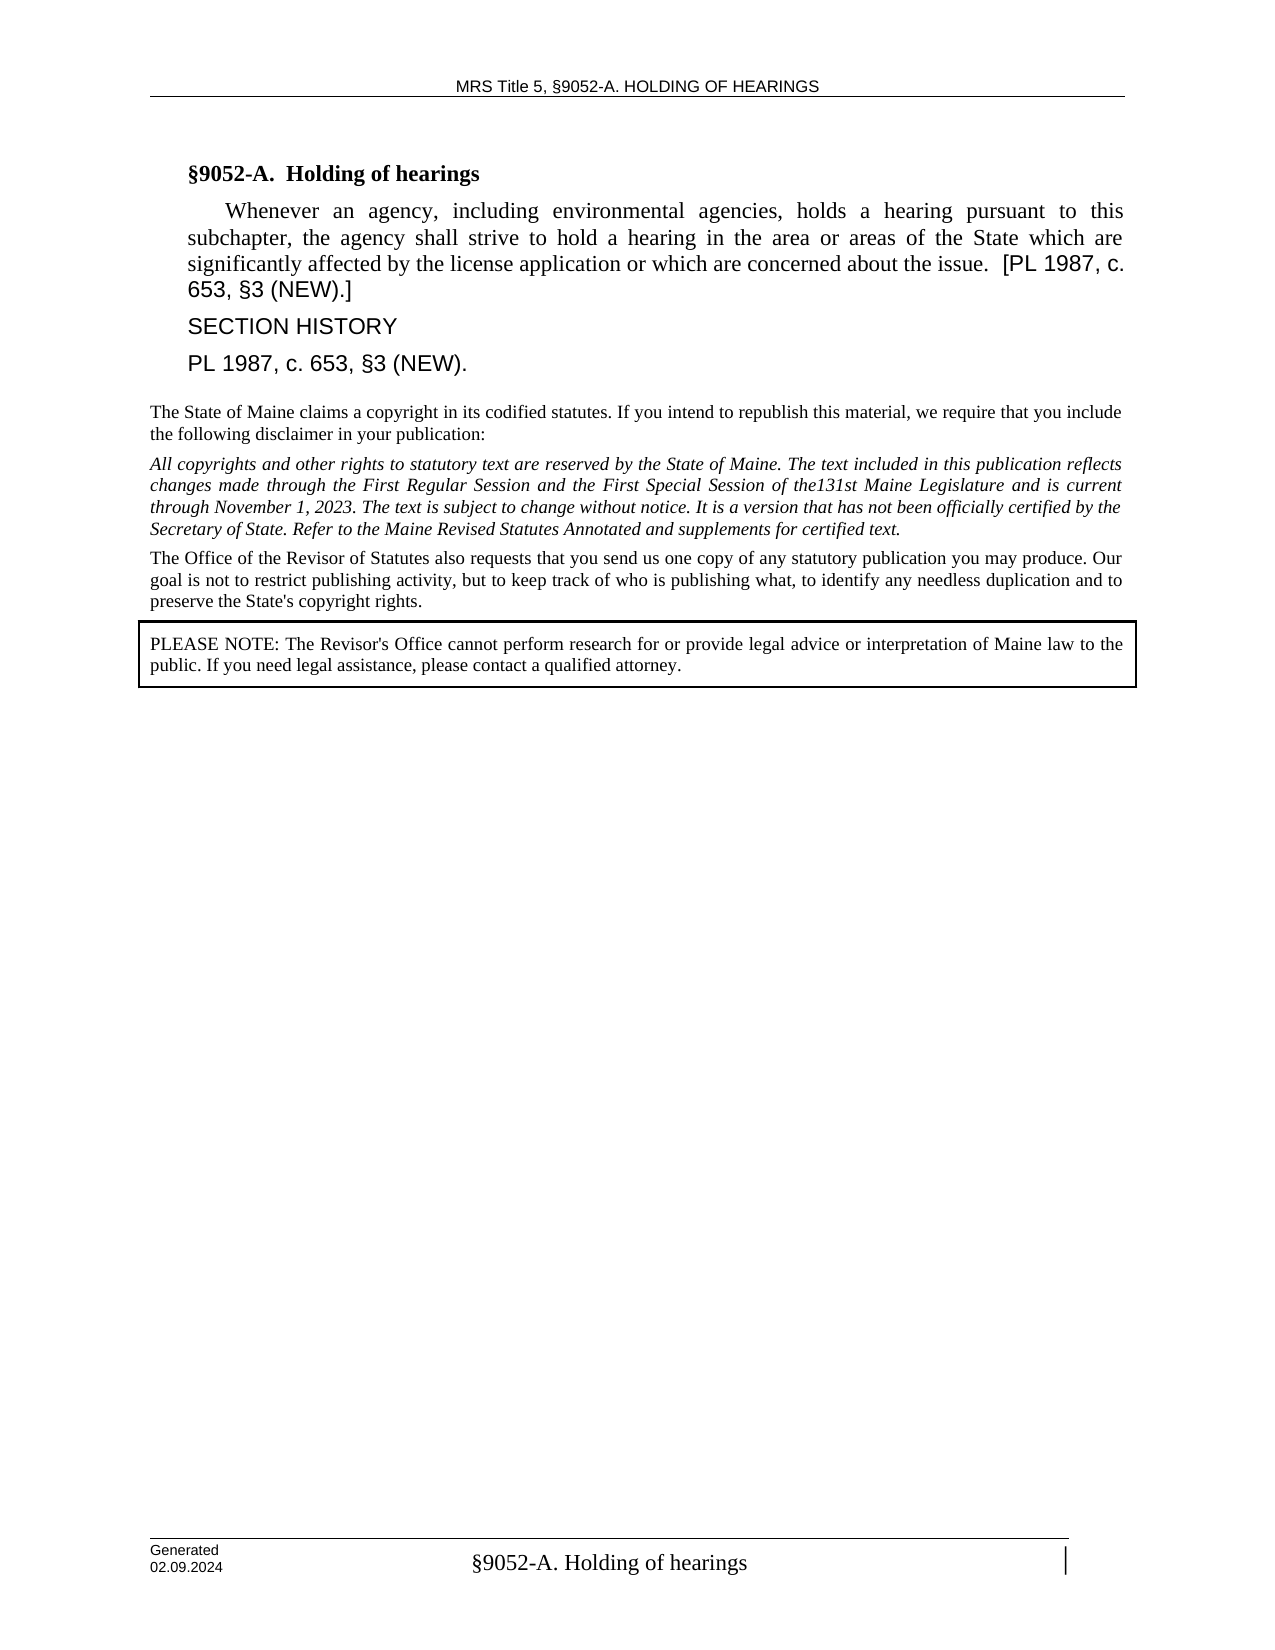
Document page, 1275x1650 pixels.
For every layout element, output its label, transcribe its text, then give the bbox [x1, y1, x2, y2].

text The Office of the Revisor of Statutes also requests that you send us one copy of any statutory publication you may produce. Our goal is not to restrict publishing activity, but to keep track of who is publishing what, to identify any needless duplication and to preserve the State's copyright rights. [150, 547, 1125, 612]
text PLEASE NOTE: The Revisor's Office cannot perform research for or provide legal advice or interpretation of Maine law to the public. If you need legal assistance, please contact a qualified attorney. [140, 623, 1135, 686]
text SECTION HISTORY [187, 313, 1125, 339]
text §9052-A. Holding of hearings [187, 160, 1125, 187]
text The State of Maine claims a copyright in its codified statutes. If you intend to republish this material, we require that you include the following disclaimer in your publication: [150, 401, 1125, 444]
text PL 1987, c. 653, §3 (NEW). [187, 350, 1125, 376]
text All copyrights and other rights to statutory text are reserved by the State of Maine. The text included in this publication reflects changes made through the First Regular Session and the First Special Session of the131st Maine Legislature and is current through November 1, 2023 . The text is subject to change without notice. It is a version that has not been officially certified by the Secretary of State. Refer to the Maine Revised Statutes Annotated and supplements for certified text. [150, 453, 1125, 539]
text Whenever an agency, including environmental agencies, holds a hearing pursuant to this subchapter, the agency shall strive to hold a hearing in the area or areas of the State which are significantly affected by the license application or which are concerned about the issue. [PL 1987, c. 653, §3 (NEW).] [187, 197, 1125, 303]
